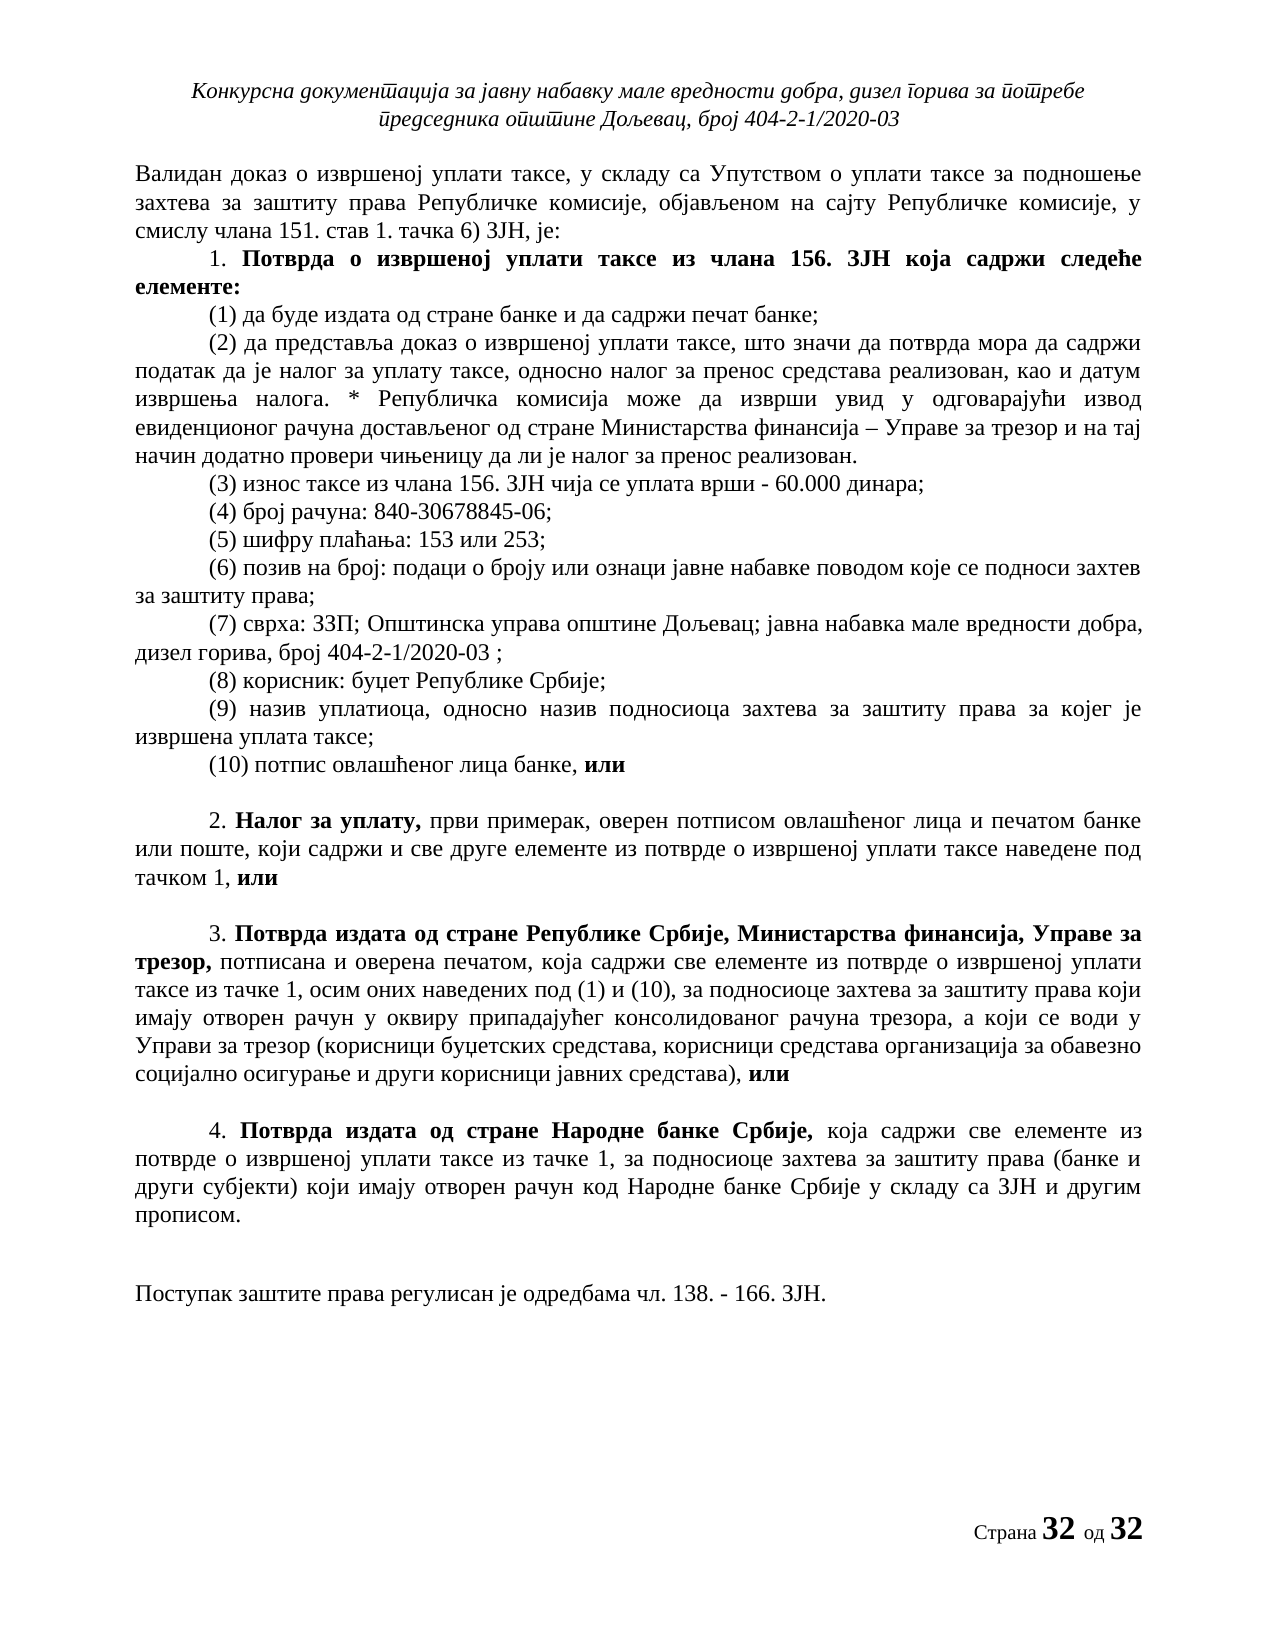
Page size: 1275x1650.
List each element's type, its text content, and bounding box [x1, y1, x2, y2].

text 2. Налог за уплату, први примерак, оверен потписом овлашћеног лица и печатом банке или поште, који садржи и све друге елементе из потврде о извршеној уплати таксе наведене под тачком 1, или [135, 806, 1143, 890]
text (3) износ таксе из члана 156. ЗЈН чија се уплата врши - 60.000 динара; [135, 468, 1143, 496]
text Поступак заштите права регулисан је одредбама чл. 138. - 166. ЗЈН. [135, 1279, 1143, 1307]
text (9) назив уплатиоца, односно назив подносиоца захтева за заштиту права за којег је извршена уплата таксе; [135, 693, 1143, 749]
text Валидан доказ о извршеној уплати таксе, у складу са Упутством о уплати таксе за подношење захтева за заштиту права Републичке комисије, објављеном на сајту Републичке комисије, у смислу члана 151. став 1. тачка 6) ЗЈН, је: [135, 159, 1143, 243]
text (4) број рачуна: 840-30678845-06; [135, 496, 1143, 524]
text (8) корисник: буџет Републике Србије; [135, 665, 1143, 693]
text 1. Потврда о извршеној уплати таксе из члана 156. ЗЈН која садржи следеће елементе: [135, 243, 1143, 299]
text (10) потпис овлашћеног лица банке, или [135, 749, 1143, 778]
text (7) сврха: ЗЗП; Општинска управа општине Дољевац; јавна набавка мале вредности добра, дизел горива, број 404-2-1/2020-03 ; [135, 609, 1143, 665]
text 3. Потврда издата од стране Републике Србије, Министарства финансија, Управе за трезор, потписана и оверена печатом, која садржи све елементе из потврде о извршеној уплати таксе из тачке 1, осим оних наведених под (1) и (10), за подносиоце захтева за заштиту права који имају отворен рачун у оквиру припадајућег консолидованог рачуна трезора, а који се води у Управи за трезор (корисници буџетских средстава, корисници средстава организација за обавезно социјално осигурање и други корисници јавних средстава), или [135, 918, 1143, 1087]
text 4. Потврда издата од стране Народне банке Србије, која садржи све елементе из потврде о извршеној уплати таксе из тачке 1, за подносиоце захтева за заштиту права (банке и други субјекти) који имају отворен рачун код Народне банке Србије у складу са ЗЈН и другим прописом. [135, 1115, 1143, 1228]
text (2) да представља доказ о извршеној уплати таксе, што значи да потврда мора да садржи податак да је налог за уплату таксе, односно налог за пренос средстава реализован, као и датум извршења налога. * Републичка комисија може да изврши увид у одговарајући извод евиденционог рачуна достављеног од стране Министарства финансија – Управе за трезор и на тај начин додатно провери чињеницу да ли је налог за пренос реализован. [135, 328, 1143, 468]
text (1) да буде издата од стране банке и да садржи печат банке; [135, 299, 1143, 328]
text (6) позив на број: подаци о броју или ознаци јавне набавке поводом које се подноси захтев за заштиту права; [135, 553, 1143, 609]
text (5) шифру плаћања: 153 или 253; [135, 524, 1143, 553]
